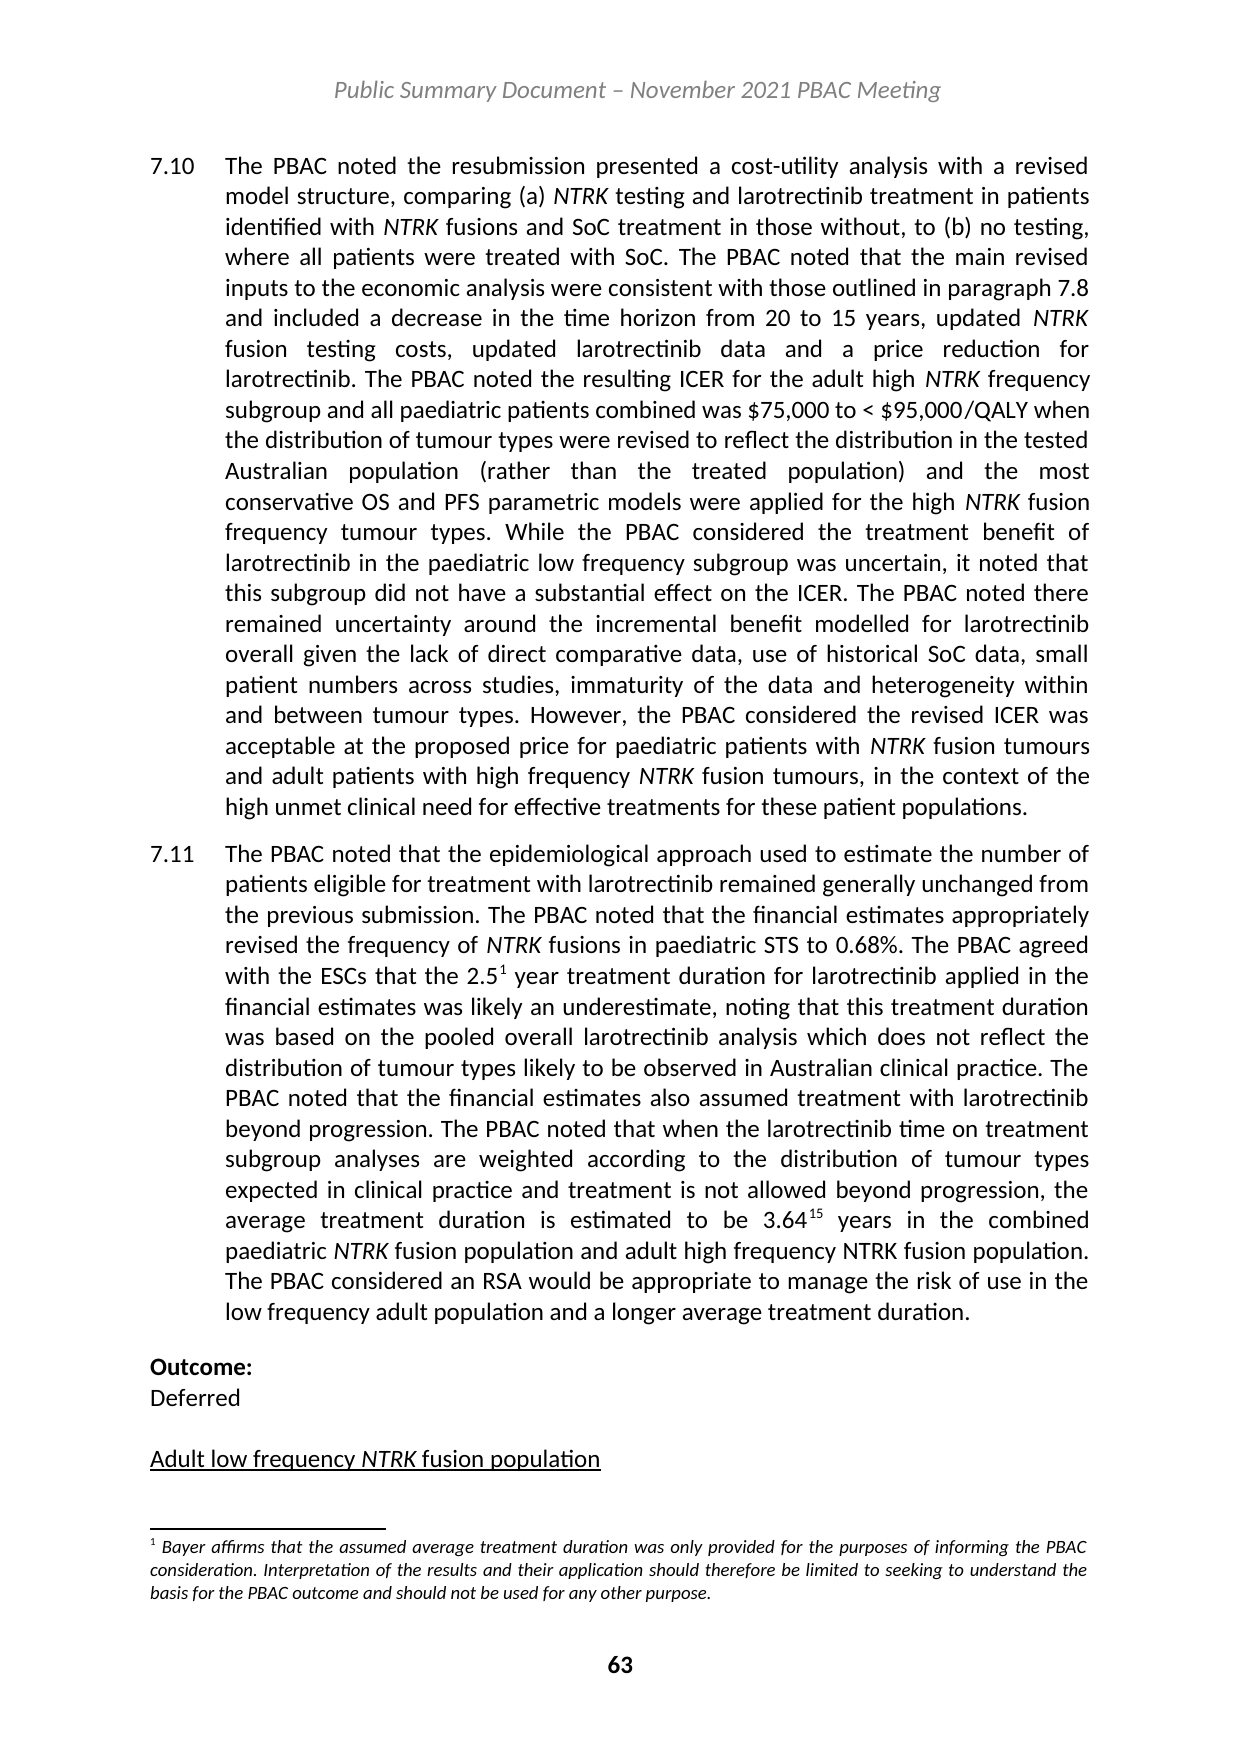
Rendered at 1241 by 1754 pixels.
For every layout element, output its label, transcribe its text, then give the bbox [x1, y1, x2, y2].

text Outcome: [150, 1351, 1090, 1382]
list The PBAC noted the resubmission presented a cost-utility analysis with a revised model structure, comparing (a) NTRK testing and larotrectinib treatment in patients identified with NTRK fusions and SoC treatment in those without, to (b) no testing, where all patients were treated with SoC. The PBAC noted that the main revised inputs to the economic analysis were consistent with those outlined in paragraph 7.8 and included a decrease in the time horizon from 20 to 15 years, updated NTRK fusion testing costs, updated larotrectinib data and a price reduction for larotrectinib. The PBAC noted the resulting ICER for the adult high NTRK frequency subgroup and all paediatric patients combined was $75,000 to < $95,000/QALY when the distribution of tumour types were revised to reflect the distribution in the tested Australian population (rather than the treated population) and the most conservative OS and PFS parametric models were applied for the high NTRK fusion frequency tumour types. While the PBAC considered the treatment benefit of larotrectinib in the paediatric low frequency subgroup was uncertain, it noted that this subgroup did not have a substantial effect on the ICER. The PBAC noted there remained uncertainty around the incremental benefit modelled for larotrectinib overall given the lack of direct comparative data, use of historical SoC data, small patient numbers across studies, immaturity of the data and heterogeneity within and between tumour types. However, the PBAC considered the revised ICER was acceptable at the proposed price for paediatric patients with NTRK fusion tumours and adult patients with high frequency NTRK fusion tumours, in the context of the high unmet clinical need for effective treatments for these patient populations. [150, 150, 1090, 821]
text Adult low frequency NTRK fusion population [150, 1443, 1090, 1473]
text Deferred [150, 1382, 1090, 1412]
list The PBAC noted that the epidemiological approach used to estimate the number of patients eligible for treatment with larotrectinib remained generally unchanged from the previous submission. The PBAC noted that the financial estimates appropriately revised the frequency of NTRK fusions in paediatric STS to 0.68%. The PBAC agreed with the ESCs that the 2.5 year treatment duration for larotrectinib applied in the financial estimates was likely an underestimate, noting that this treatment duration was based on the pooled overall larotrectinib analysis which does not reflect the distribution of tumour types likely to be observed in Australian clinical practice. The PBAC noted that the financial estimates also assumed treatment with larotrectinib beyond progression. The PBAC noted that when the larotrectinib time on treatment subgroup analyses are weighted according to the distribution of tumour types expected in clinical practice and treatment is not allowed beyond progression, the average treatment duration is estimated to be 3.6415 years in the combined paediatric NTRK fusion population and adult high frequency NTRK fusion population. The PBAC considered an RSA would be appropriate to manage the risk of use in the low frequency adult population and a longer average treatment duration. [150, 838, 1090, 1326]
